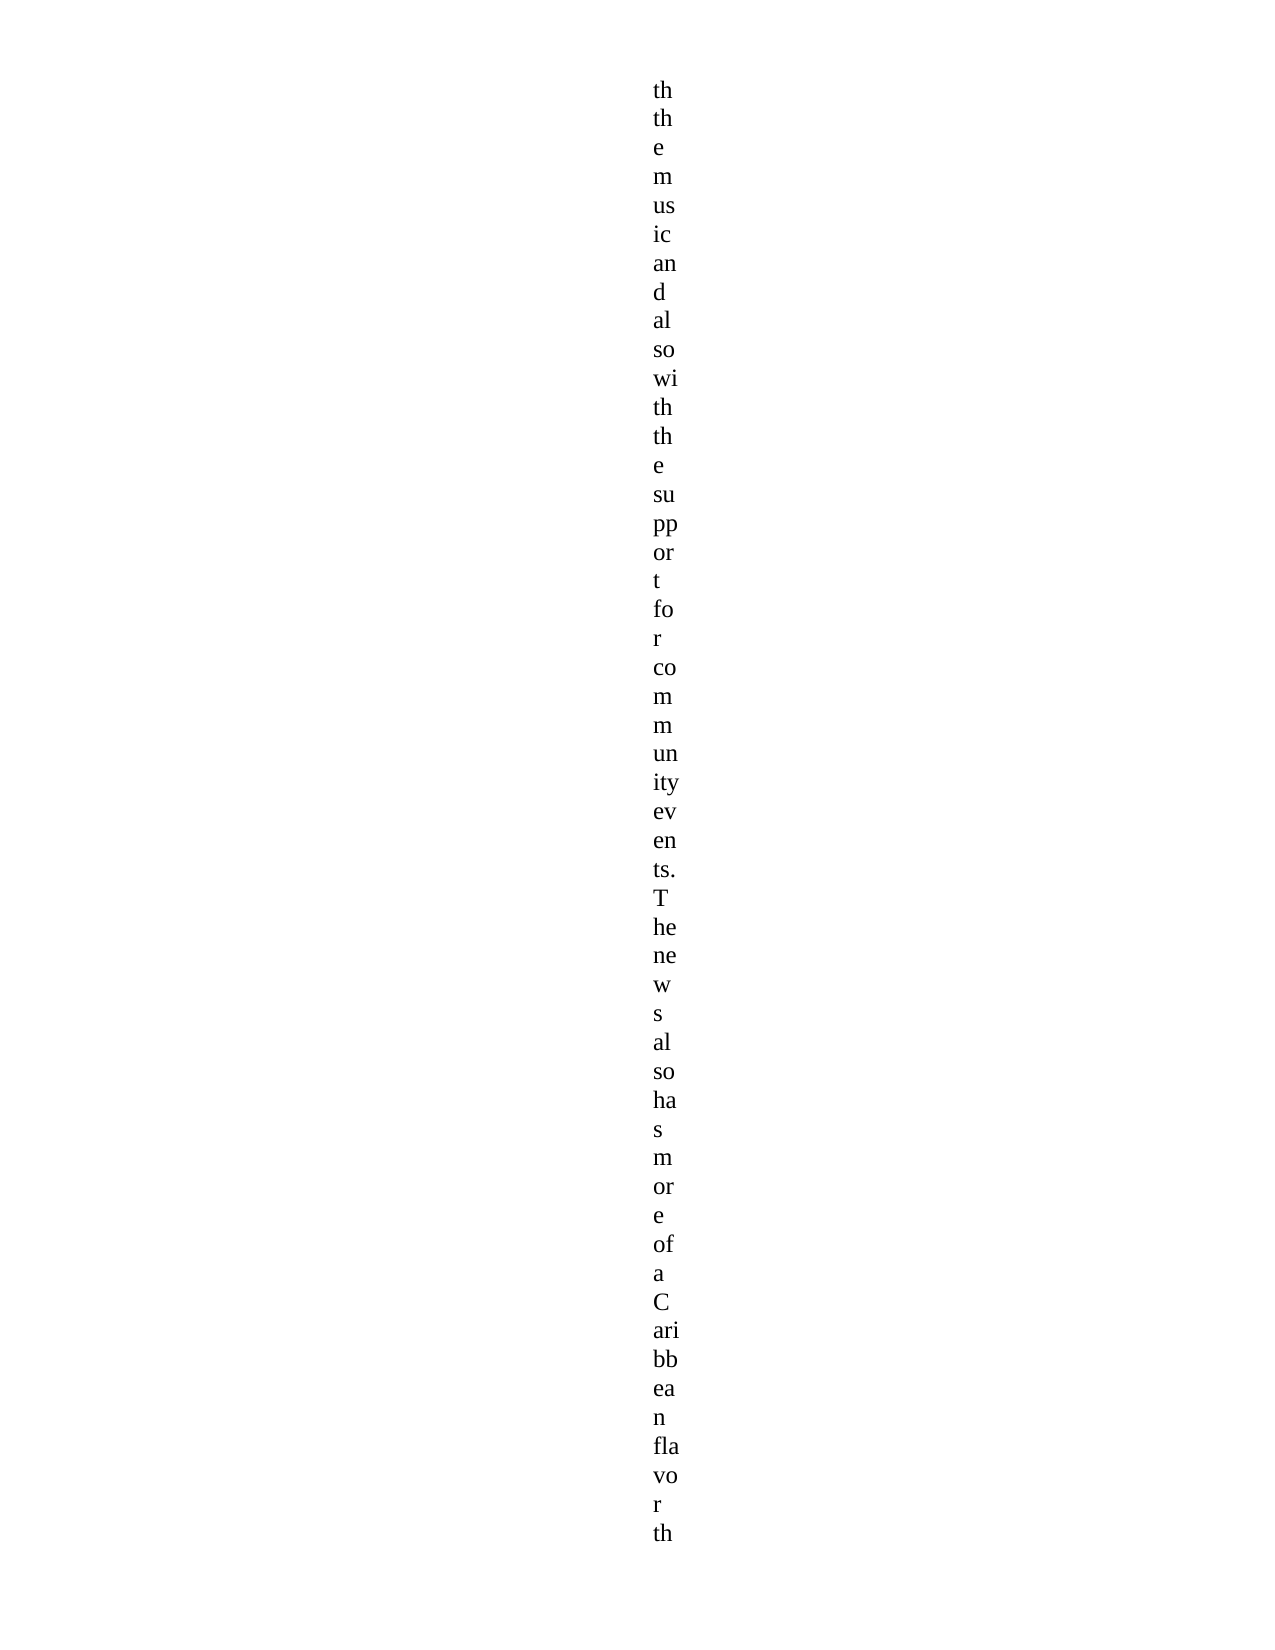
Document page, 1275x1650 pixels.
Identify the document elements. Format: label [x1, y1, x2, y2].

text [653, 75, 680, 421]
text [653, 421, 680, 1547]
